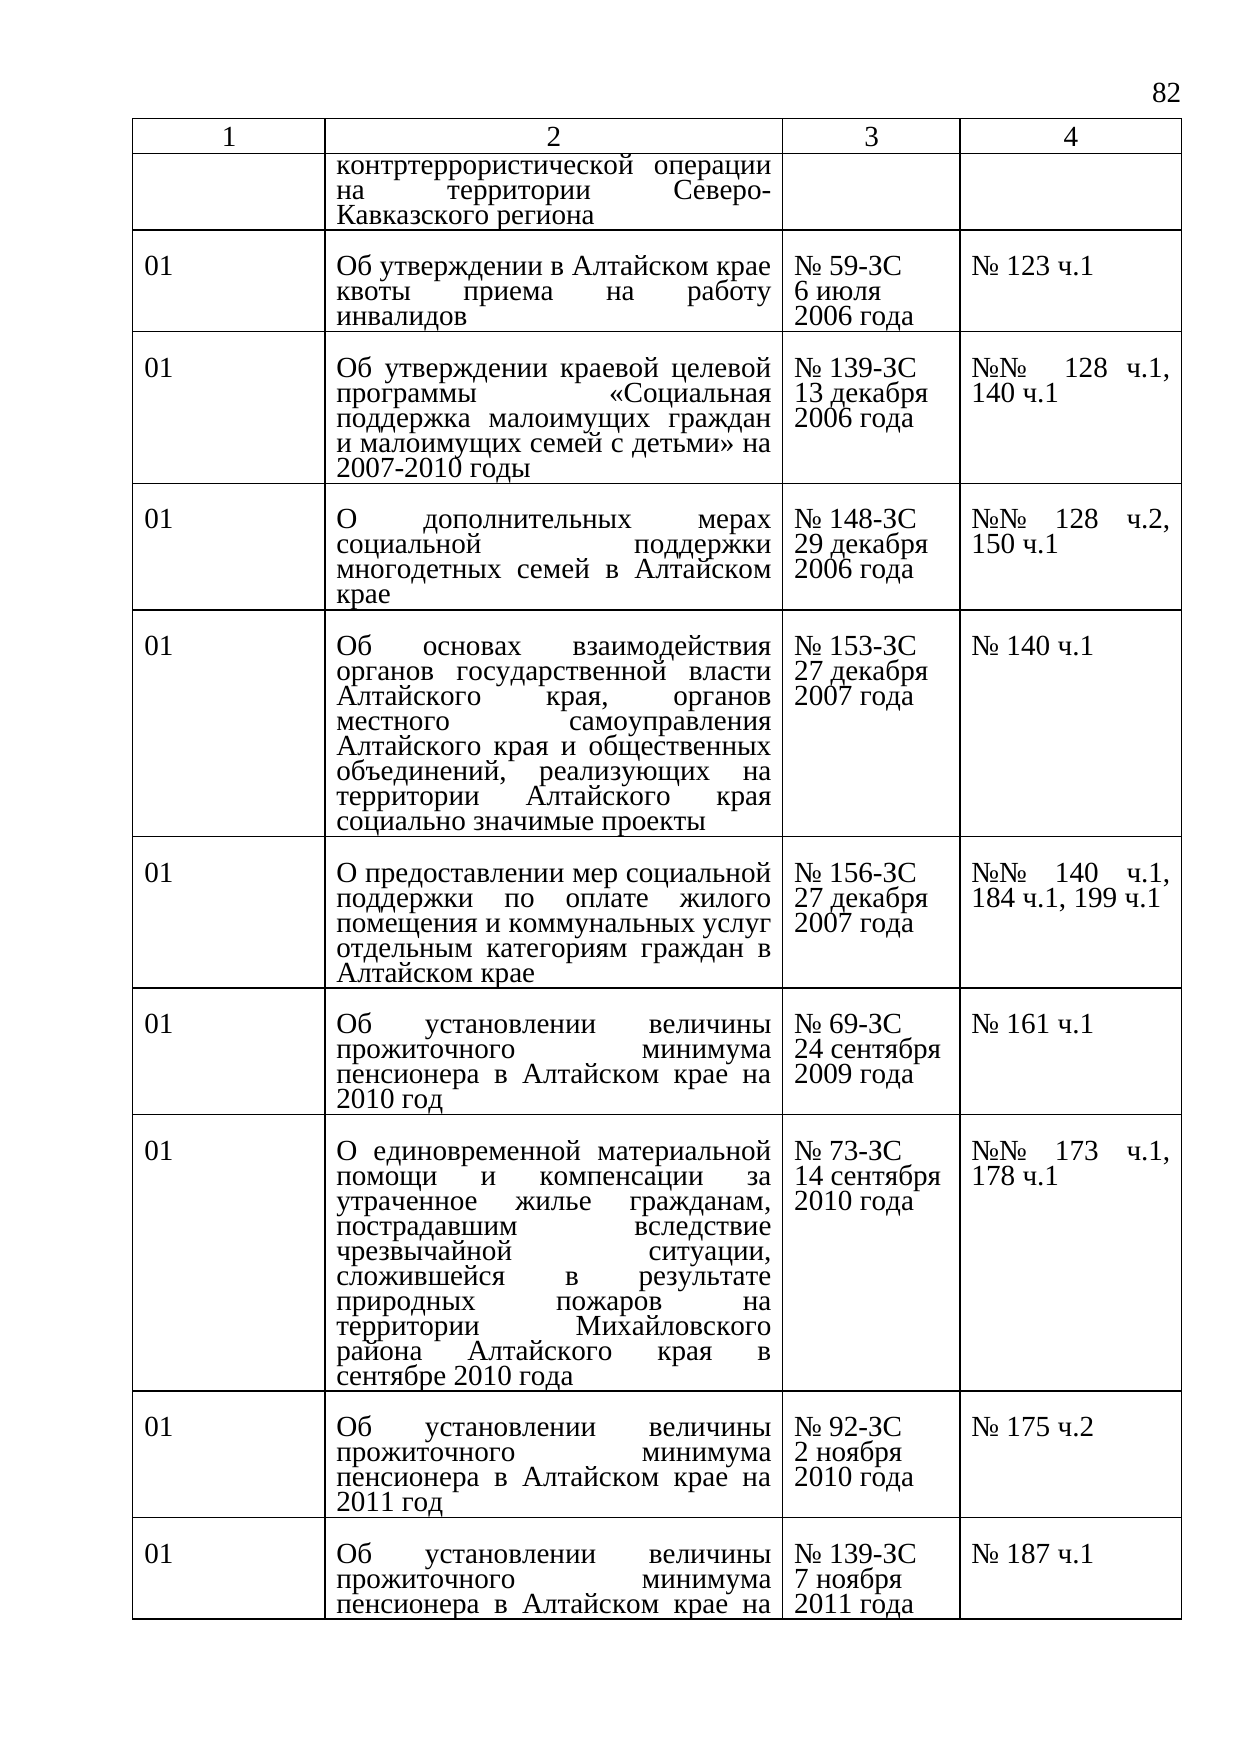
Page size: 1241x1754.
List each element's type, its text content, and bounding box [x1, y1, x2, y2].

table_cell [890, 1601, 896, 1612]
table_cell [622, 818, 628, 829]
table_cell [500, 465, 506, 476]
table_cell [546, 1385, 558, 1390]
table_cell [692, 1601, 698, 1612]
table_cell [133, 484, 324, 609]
table_header 1 [133, 119, 324, 153]
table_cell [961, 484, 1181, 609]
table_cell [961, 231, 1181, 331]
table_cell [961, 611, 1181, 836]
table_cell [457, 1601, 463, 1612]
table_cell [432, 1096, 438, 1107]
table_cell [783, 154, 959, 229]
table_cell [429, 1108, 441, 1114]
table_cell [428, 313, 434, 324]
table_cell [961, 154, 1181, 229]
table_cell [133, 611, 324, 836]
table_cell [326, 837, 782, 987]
table_header 2 [326, 119, 782, 153]
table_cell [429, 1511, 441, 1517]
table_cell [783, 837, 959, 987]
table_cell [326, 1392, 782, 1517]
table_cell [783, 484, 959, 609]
table_header 4 [961, 119, 1181, 153]
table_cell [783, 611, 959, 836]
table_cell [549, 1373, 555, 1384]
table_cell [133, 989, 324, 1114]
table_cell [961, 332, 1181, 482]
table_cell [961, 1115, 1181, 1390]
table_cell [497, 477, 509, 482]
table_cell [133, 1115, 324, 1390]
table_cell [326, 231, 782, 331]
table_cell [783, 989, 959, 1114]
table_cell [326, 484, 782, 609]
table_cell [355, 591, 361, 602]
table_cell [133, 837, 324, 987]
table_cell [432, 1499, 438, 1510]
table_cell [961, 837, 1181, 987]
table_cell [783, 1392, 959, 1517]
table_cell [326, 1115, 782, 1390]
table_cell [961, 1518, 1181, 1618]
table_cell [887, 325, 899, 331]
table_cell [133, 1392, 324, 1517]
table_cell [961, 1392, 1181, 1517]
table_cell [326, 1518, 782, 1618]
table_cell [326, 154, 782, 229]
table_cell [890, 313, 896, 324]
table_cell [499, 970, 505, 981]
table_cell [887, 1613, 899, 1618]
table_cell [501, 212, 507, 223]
table_header 3 [783, 119, 959, 153]
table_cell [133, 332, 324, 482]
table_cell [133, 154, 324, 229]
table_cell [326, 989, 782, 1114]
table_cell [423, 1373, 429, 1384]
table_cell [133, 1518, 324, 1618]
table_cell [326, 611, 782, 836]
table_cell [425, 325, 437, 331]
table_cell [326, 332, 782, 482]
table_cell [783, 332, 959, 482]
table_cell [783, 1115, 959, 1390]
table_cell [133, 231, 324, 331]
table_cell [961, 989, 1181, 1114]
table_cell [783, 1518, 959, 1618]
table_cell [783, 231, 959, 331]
